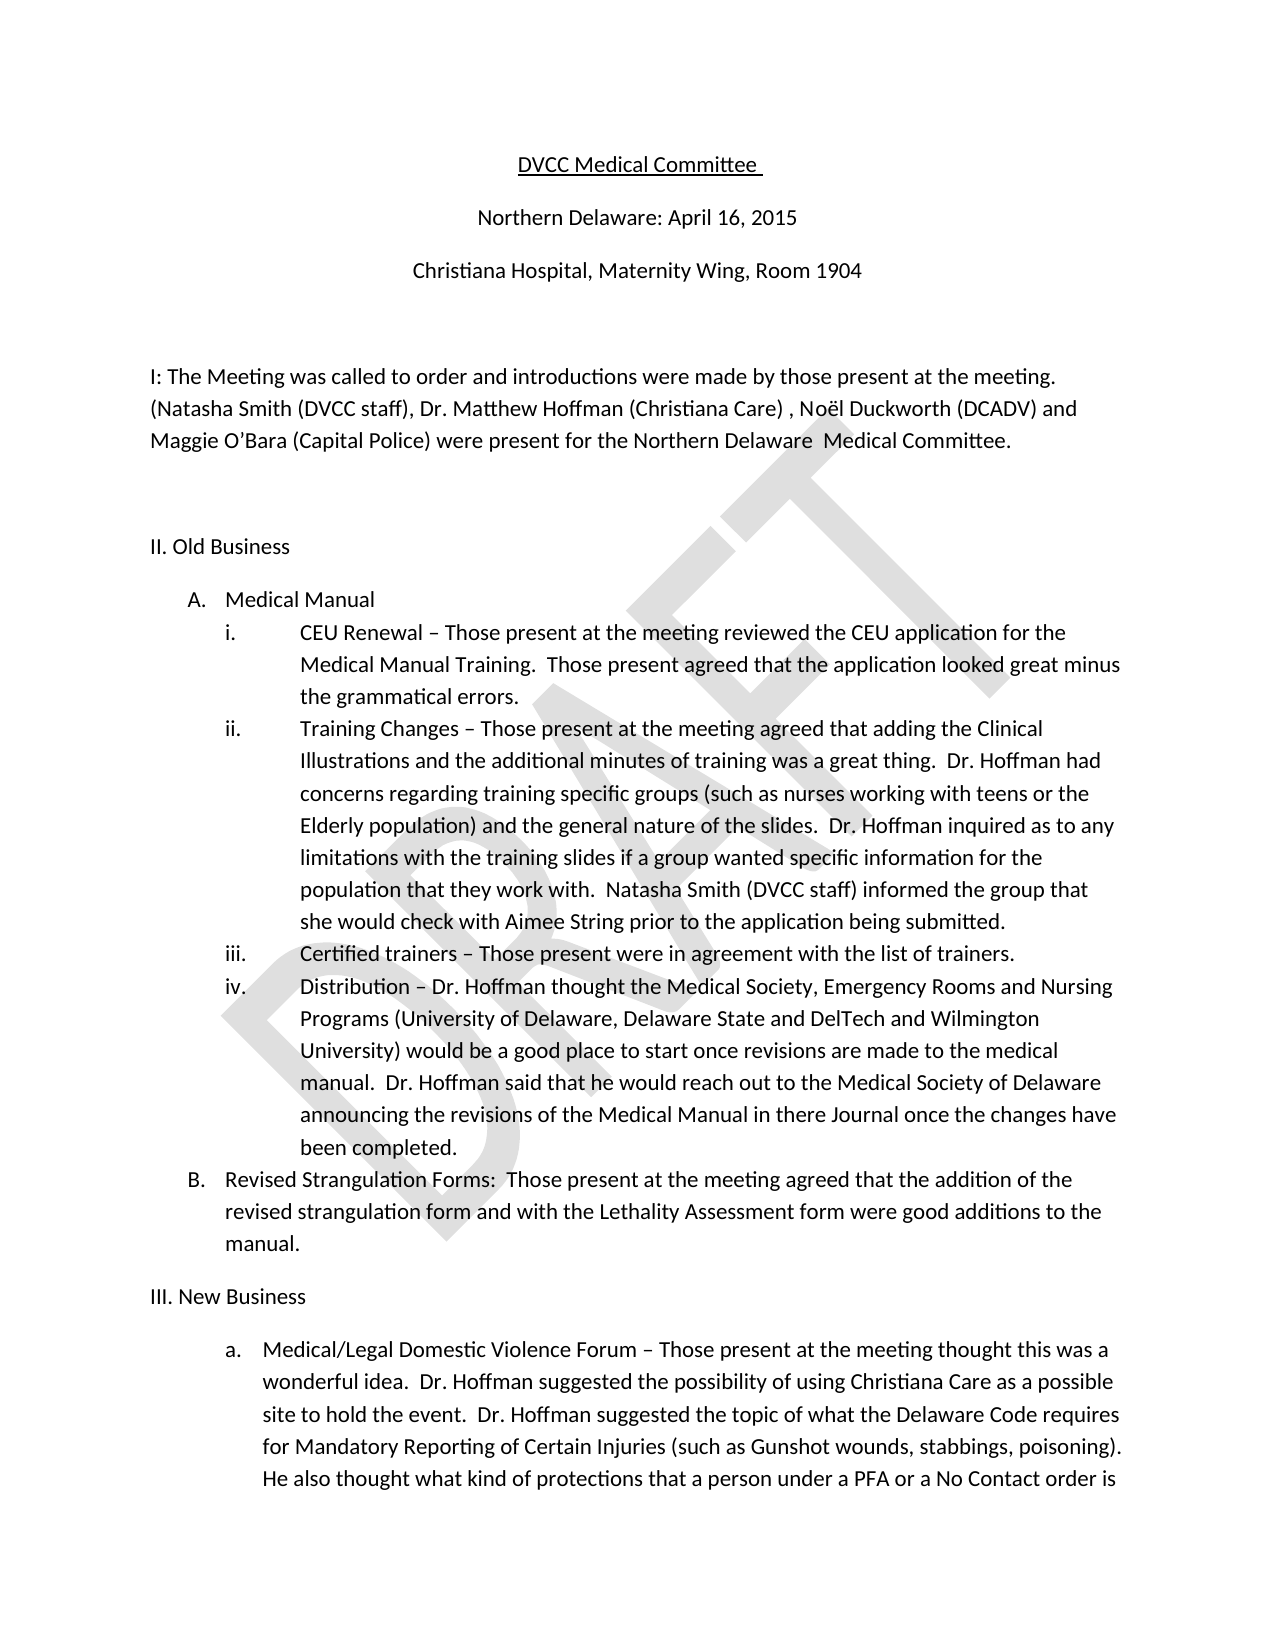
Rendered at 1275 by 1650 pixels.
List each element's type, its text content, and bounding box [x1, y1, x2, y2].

text Christiana Hospital, Maternity Wing, Room 1904 [150, 256, 1125, 284]
text DVCC Medical Committee [150, 150, 1125, 178]
list Distribution – Dr. Hoffman thought the Medical Society, Emergency Rooms and Nursing Programs (University of Delaware, Delaware State and DelTech and Wilmington University) would be a good place to start once revisions are made to the medical manual. Dr. Hoffman said that he would reach out to the Medical Society of Delaware announcing the revisions of the Medical Manual in there Journal once the changes have been completed. [225, 972, 1125, 1161]
text II. Old Business [150, 532, 1125, 561]
list Training Changes – Those present at the meeting agreed that adding the Clinical Illustrations and the additional minutes of training was a great thing. Dr. Hoffman had concerns regarding training specific groups (such as nurses working with teens or the Elderly population) and the general nature of the slides. Dr. Hoffman inquired as to any limitations with the training slides if a group wanted specific information for the population that they work with. Natasha Smith (DVCC staff) informed the group that she would check with Aimee String prior to the application being submitted. [225, 714, 1125, 935]
list CEU Renewal – Those present at the meeting reviewed the CEU application for the Medical Manual Training. Those present agreed that the application looked great minus the grammatical errors. [225, 618, 1125, 710]
list Revised Strangulation Forms: Those present at the meeting agreed that the addition of the revised strangulation form and with the Lethality Assessment form were good additions to the manual. [187, 1165, 1125, 1257]
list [225, 1335, 1125, 1492]
text I: The Meeting was called to order and introductions were made by those present at the meeting. (Natasha Smith (DVCC staff), Dr. Matthew Hoffman (Christiana Care) , Noël Duckworth (DCADV) and Maggie O’Bara (Capital Police) were present for the Northern Delaware Medical Committee. [150, 362, 1125, 454]
list Certified trainers – Those present were in agreement with the list of trainers. [225, 939, 1125, 968]
text III. New Business [150, 1282, 1125, 1310]
list Medical Manual [187, 586, 1125, 613]
text Northern Delaware: April 16, 2015 [150, 203, 1125, 231]
